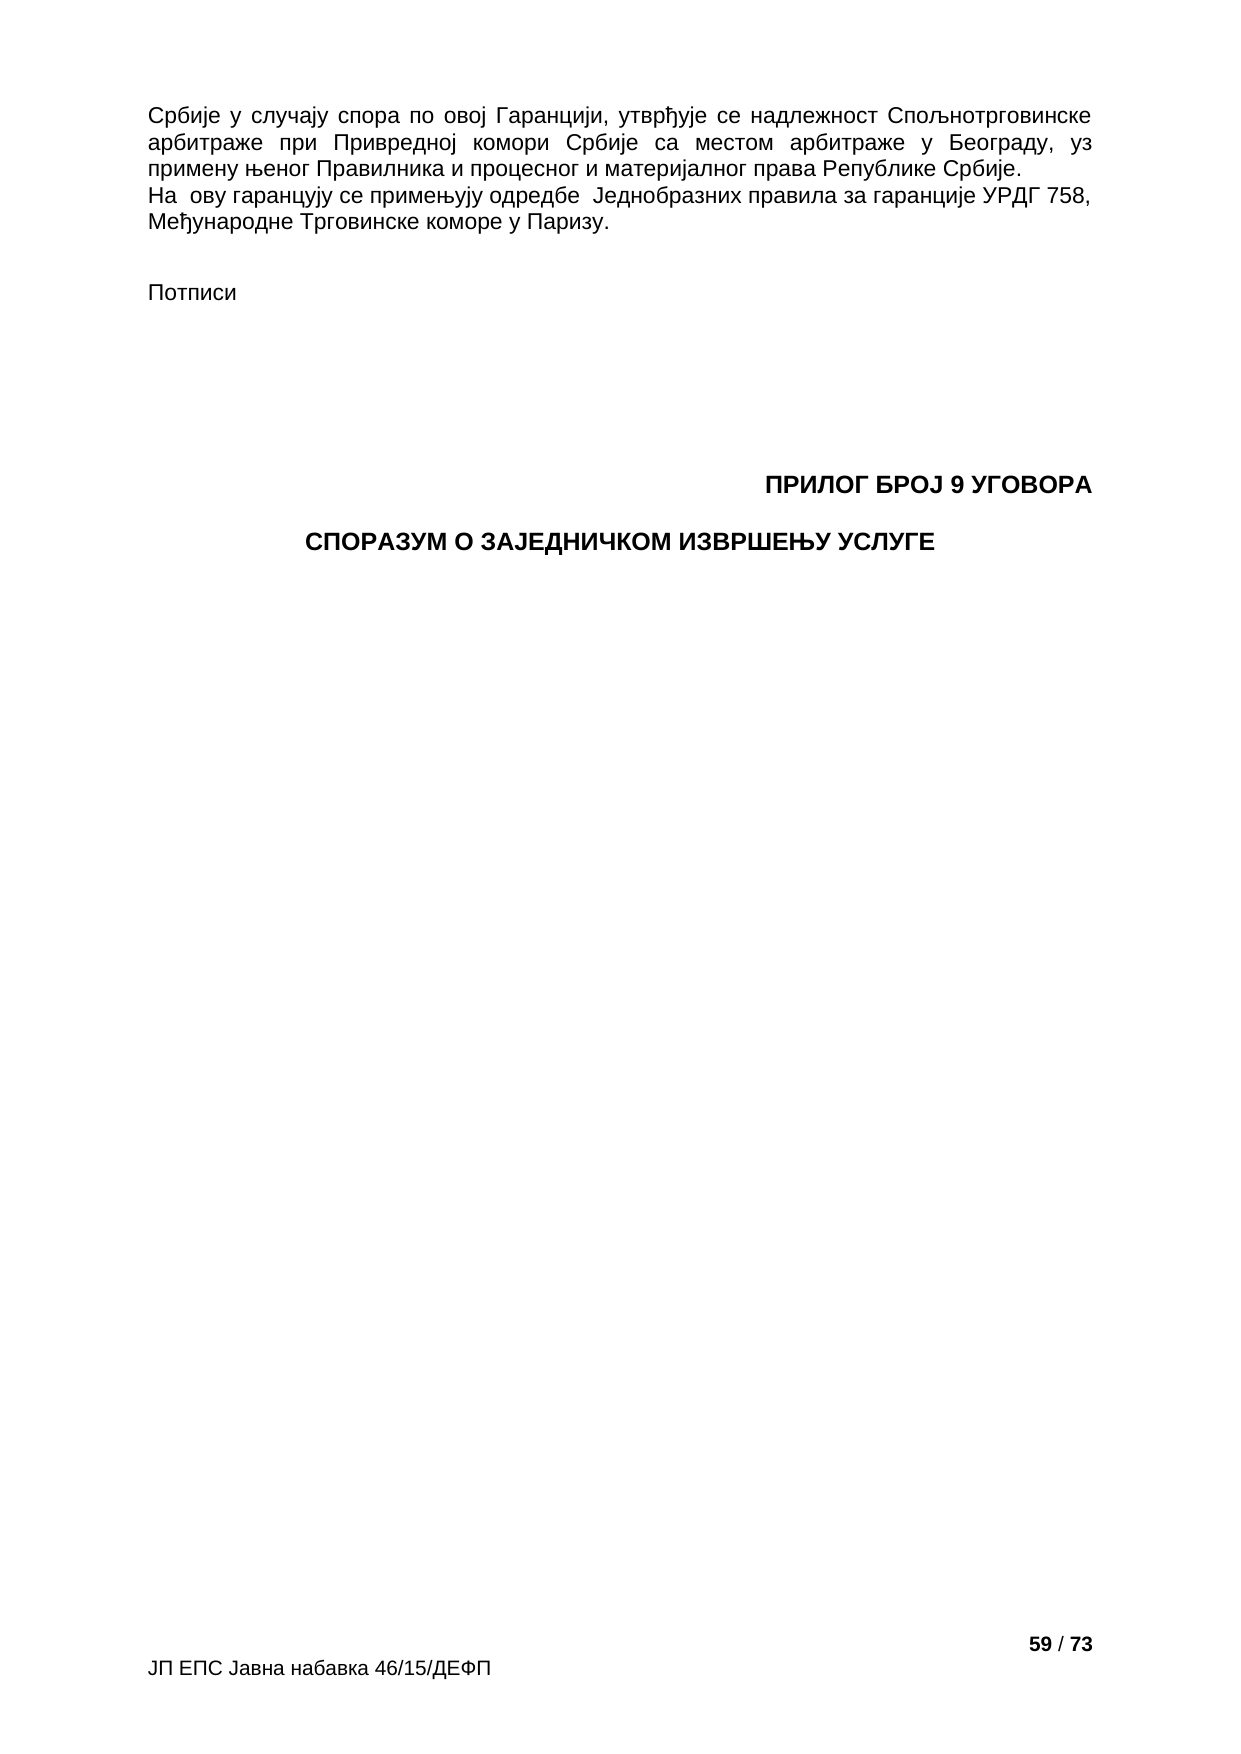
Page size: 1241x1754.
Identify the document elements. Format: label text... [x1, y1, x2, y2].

text ПРИЛОГ БРОЈ 9 УГОВОРА [148, 470, 1093, 498]
text Потписи [148, 279, 1093, 306]
text На ову гаранцују се примењују одредбе Једнобразних правила за гаранције УРДГ 758, Међународне Трговинске коморе у Паризу. [148, 182, 1093, 234]
text СПОРАЗУМ О ЗАЈЕДНИЧКОМ ИЗВРШЕЊУ УСЛУГЕ [148, 527, 1093, 556]
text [148, 102, 1093, 182]
